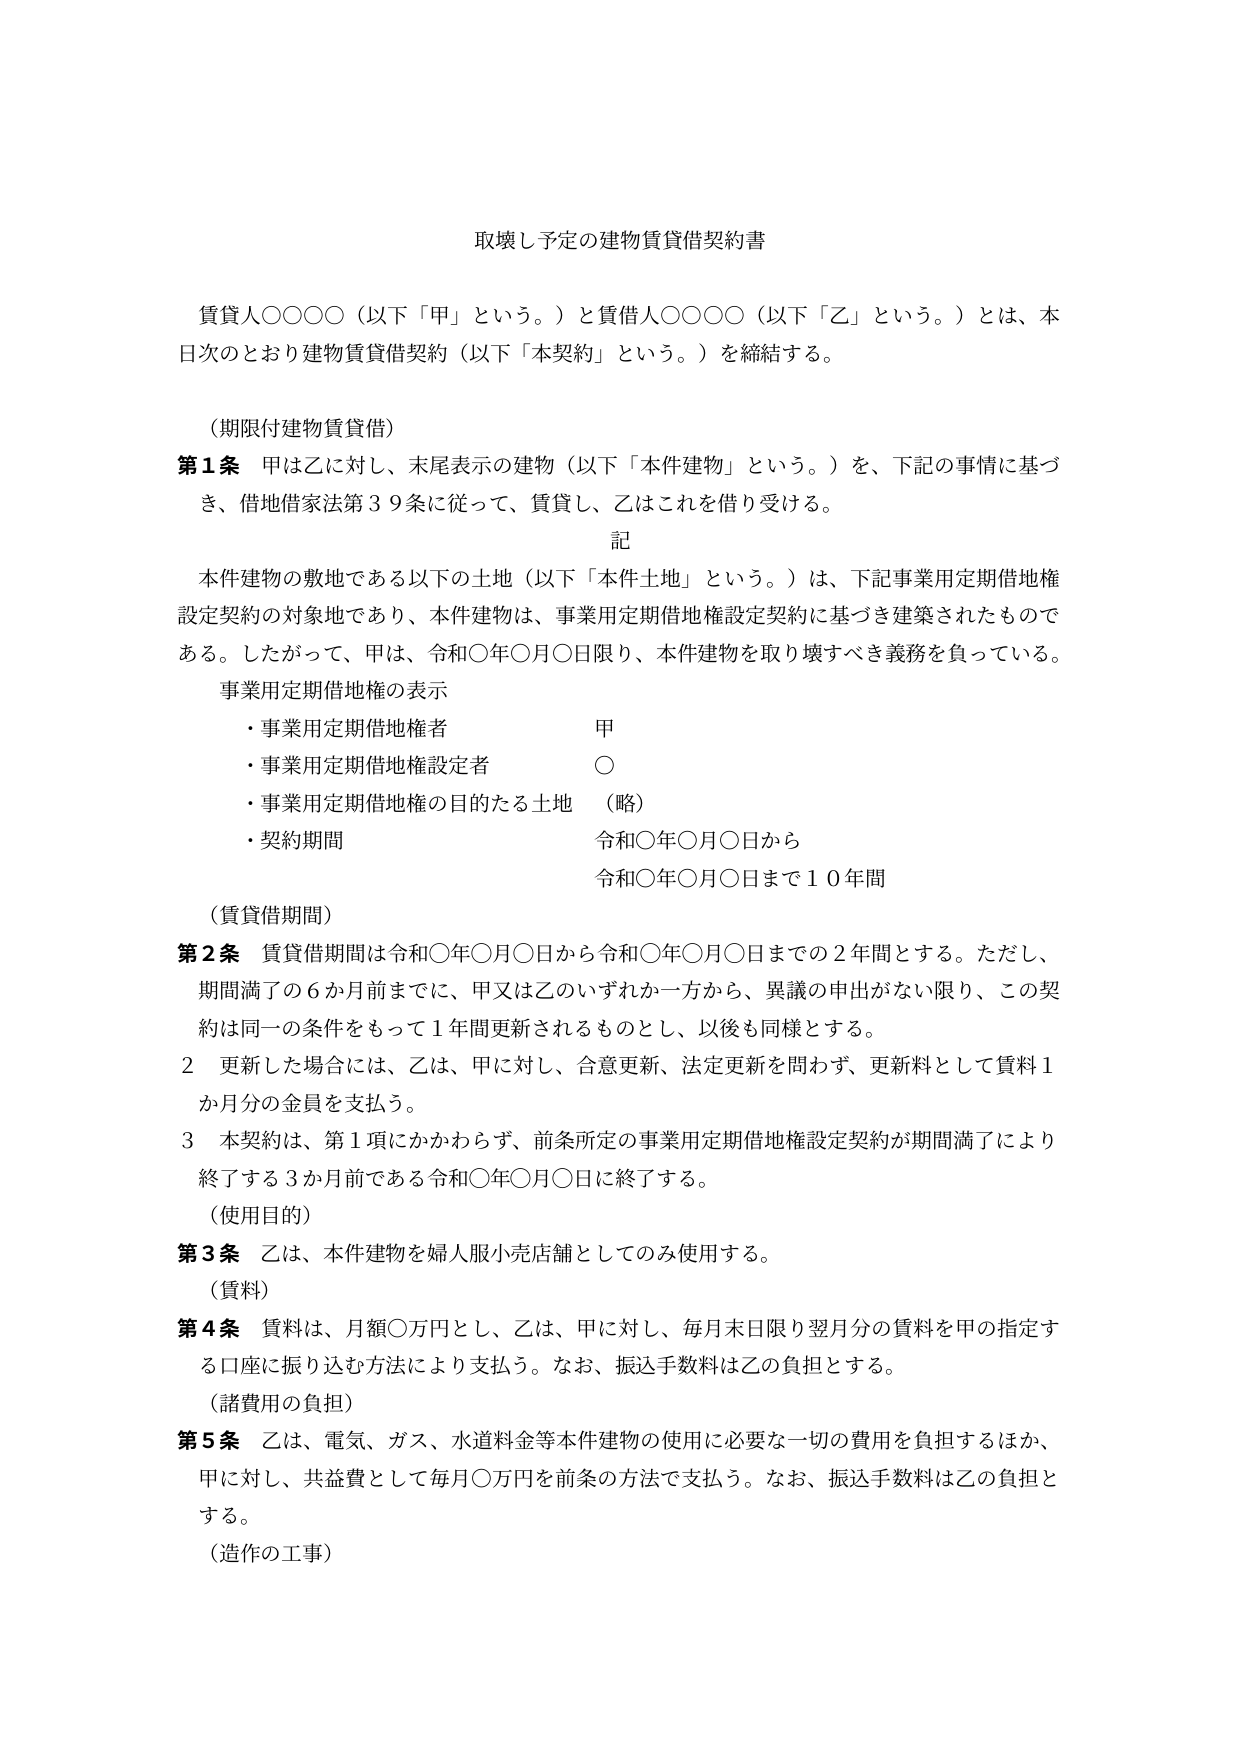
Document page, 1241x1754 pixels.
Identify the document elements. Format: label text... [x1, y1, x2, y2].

text 第５条 乙は、電気、ガス、水道料金等本件建物の使用に必要な一切の費用を負担するほか、甲に対し、共益費として毎月〇万円を前条の方法で支払う。なお、振込手数料は乙の負担とする。 [177, 1421, 1063, 1533]
text ・契約期間 令和〇年〇月〇日から [177, 821, 1063, 858]
text （造作の工事） [177, 1533, 1063, 1571]
text 記 [177, 521, 1063, 558]
text 賃貸人○○○○（以下「甲」という。）と賃借人○○○○（以下「乙」という。）とは、本日次のとおり建物賃貸借契約（以下「本契約」という。）を締結する。 [177, 296, 1063, 371]
text （賃料） [177, 1271, 1063, 1308]
text 第４条 賃料は、月額〇万円とし、乙は、甲に対し、毎月末日限り翌月分の賃料を甲の指定する口座に振り込む方法により支払う。なお、振込手数料は乙の負担とする。 [177, 1308, 1063, 1383]
text ２ 更新した場合には、乙は、甲に対し、合意更新、法定更新を問わず、更新料として賃料１か月分の金員を支払う。 [177, 1046, 1063, 1121]
text ・事業用定期借地権の目的たる土地 （略） [177, 783, 1063, 821]
text ・事業用定期借地権者 甲 [177, 708, 1063, 746]
text 事業用定期借地権の表示 [177, 671, 1063, 708]
text 本件建物の敷地である以下の土地（以下「本件土地」という。）は、下記事業用定期借地権設定契約の対象地であり、本件建物は、事業用定期借地権設定契約に基づき建築されたものである。したがって、甲は、令和〇年〇月〇日限り、本件建物を取り壊すべき義務を負っている。 [177, 558, 1063, 671]
text （期限付建物賃貸借） [177, 408, 1063, 446]
text 第３条 乙は、本件建物を婦人服小売店舗としてのみ使用する。 [177, 1233, 1063, 1271]
text 令和〇年〇月〇日まで１０年間 [177, 858, 1063, 896]
text ３ 本契約は、第１項にかかわらず、前条所定の事業用定期借地権設定契約が期間満了により終了する３か月前である令和◯年◯月◯日に終了する。 [177, 1121, 1063, 1196]
text （賃貸借期間） [177, 896, 1063, 933]
text 取壊し予定の建物賃貸借契約書 [177, 221, 1063, 258]
text ・事業用定期借地権設定者 〇 [177, 746, 1063, 783]
text （諸費用の負担） [177, 1383, 1063, 1421]
text 第２条 賃貸借期間は令和◯年◯月◯日から令和◯年◯月◯日までの２年間とする。ただし、期間満了の６か月前までに、甲又は乙のいずれか一方から、異議の申出がない限り、この契約は同一の条件をもって１年間更新されるものとし、以後も同様とする。 [177, 933, 1063, 1046]
text 第１条 甲は乙に対し、末尾表示の建物（以下「本件建物」という。）を、下記の事情に基づき、借地借家法第３９条に従って、賃貸し、乙はこれを借り受ける。 [177, 446, 1063, 521]
text （使用目的） [177, 1196, 1063, 1233]
